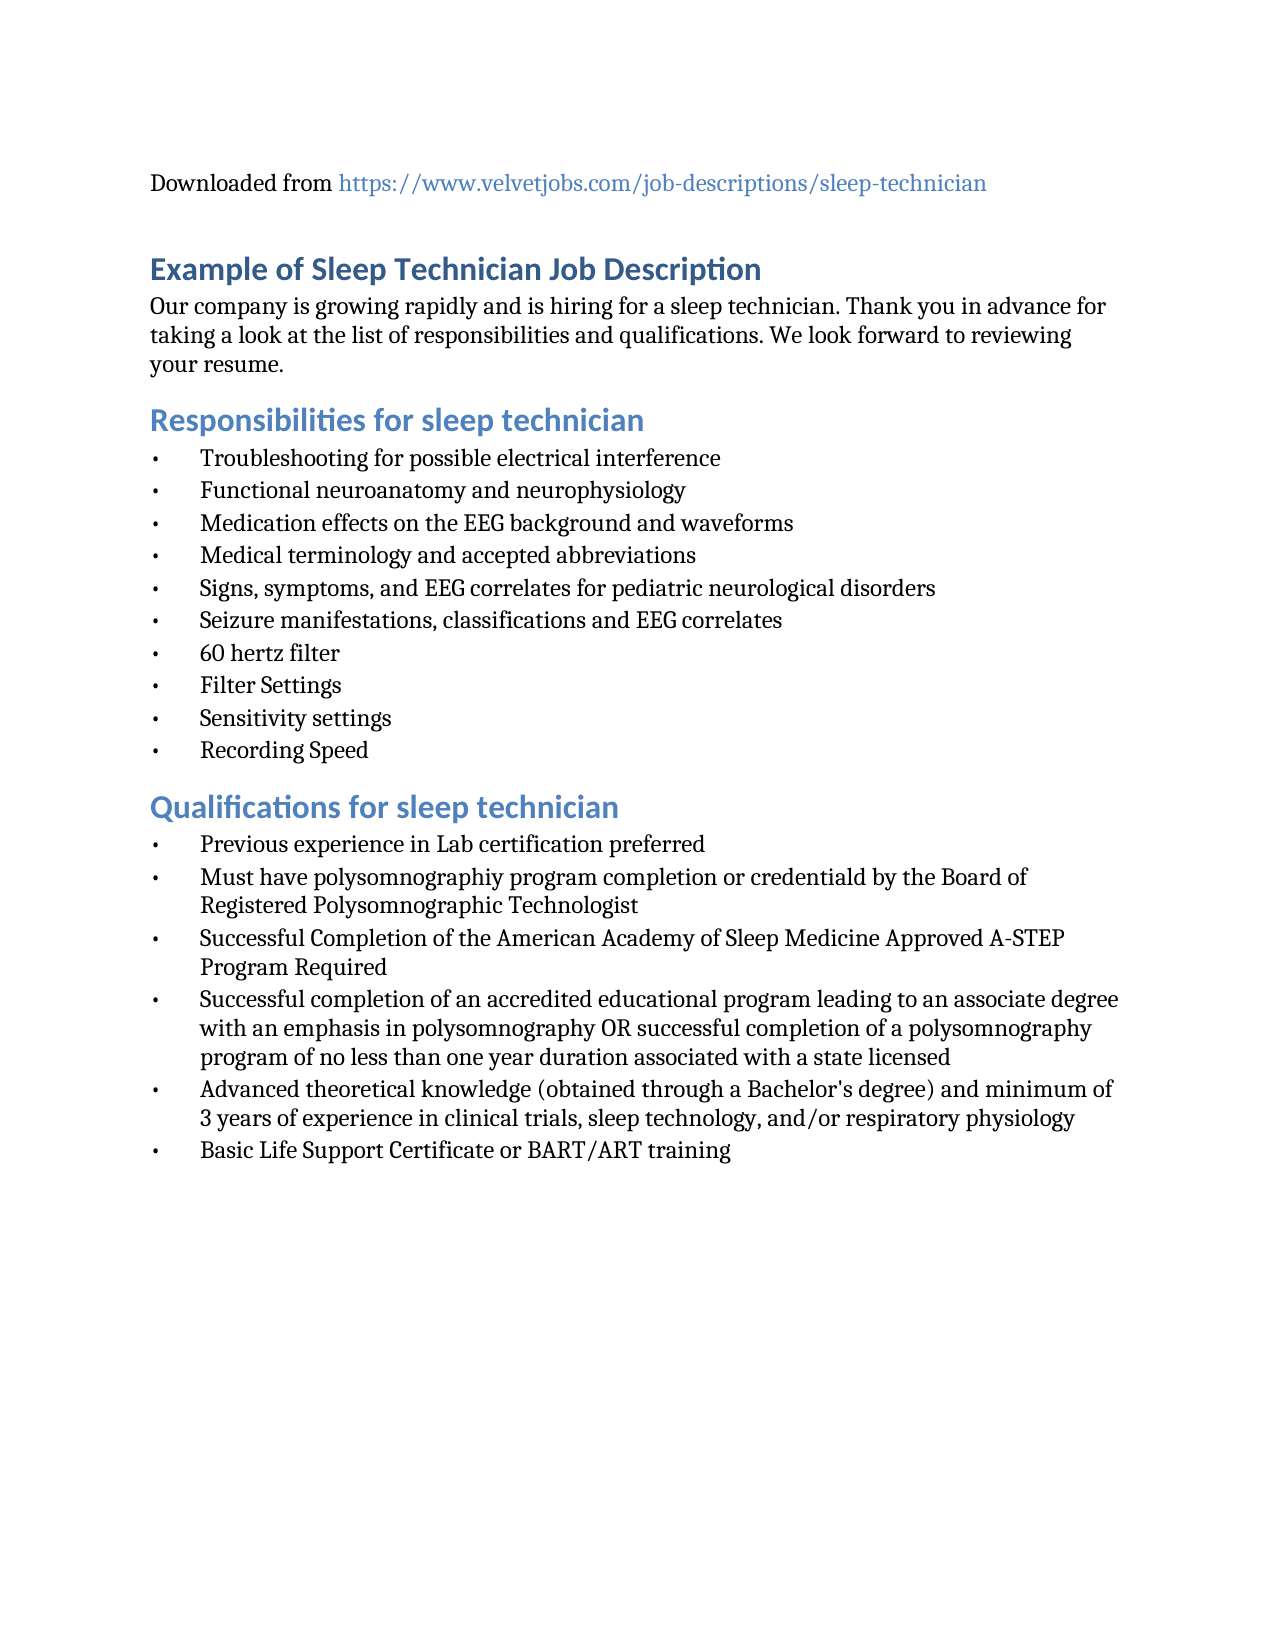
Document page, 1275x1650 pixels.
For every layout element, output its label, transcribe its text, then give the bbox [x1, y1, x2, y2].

list Troubleshooting for possible electrical interference [150, 443, 1125, 472]
list Must have polysomnographiy program completion or credentiald by the Board of Registered Polysomnographic Technologist [150, 863, 1125, 920]
list Sensitivity settings [150, 703, 1125, 732]
subtitle Responsibilities for sleep technician [150, 399, 1125, 440]
list Filter Settings [150, 671, 1125, 700]
list 60 hertz filter [150, 638, 1125, 667]
list Recording Speed [150, 736, 1125, 765]
subtitle Qualifications for sleep technician [150, 786, 1125, 826]
list Previous experience in Lab certification preferred [150, 830, 1125, 859]
list Successful completion of an accredited educational program leading to an associate degree with an emphasis in polysomnography OR successful completion of a polysomnography program of no less than one year duration associated with a state licensed [150, 985, 1125, 1071]
list Basic Life Support Certificate or BART/ART training [150, 1136, 1125, 1165]
list Functional neuroanatomy and neurophysiology [150, 476, 1125, 505]
text Our company is growing rapidly and is hiring for a sleep technician. Thank you in advance for taking a look at the list of responsibilities and qualifications. We look forward to reviewing your resume. [150, 292, 1125, 378]
list Signs, symptoms, and EEG correlates for pediatric neurological disorders [150, 573, 1125, 602]
list Seizure manifestations, classifications and EEG correlates [150, 606, 1125, 635]
list Medical terminology and accepted abbreviations [150, 541, 1125, 570]
list Medication effects on the EEG background and waveforms [150, 508, 1125, 537]
list Advanced theoretical knowledge (obtained through a Bachelor's degree) and minimum of 3 years of experience in clinical trials, sleep technology, and/or respiratory physiology [150, 1075, 1125, 1133]
text Downloaded from https://www.velvetjobs.com/job-descriptions/sleep-technician [150, 169, 1125, 197]
subtitle Example of Sleep Technician Job Description [150, 247, 1125, 288]
list Successful Completion of the American Academy of Sleep Medicine Approved A-STEP Program Required [150, 924, 1125, 981]
